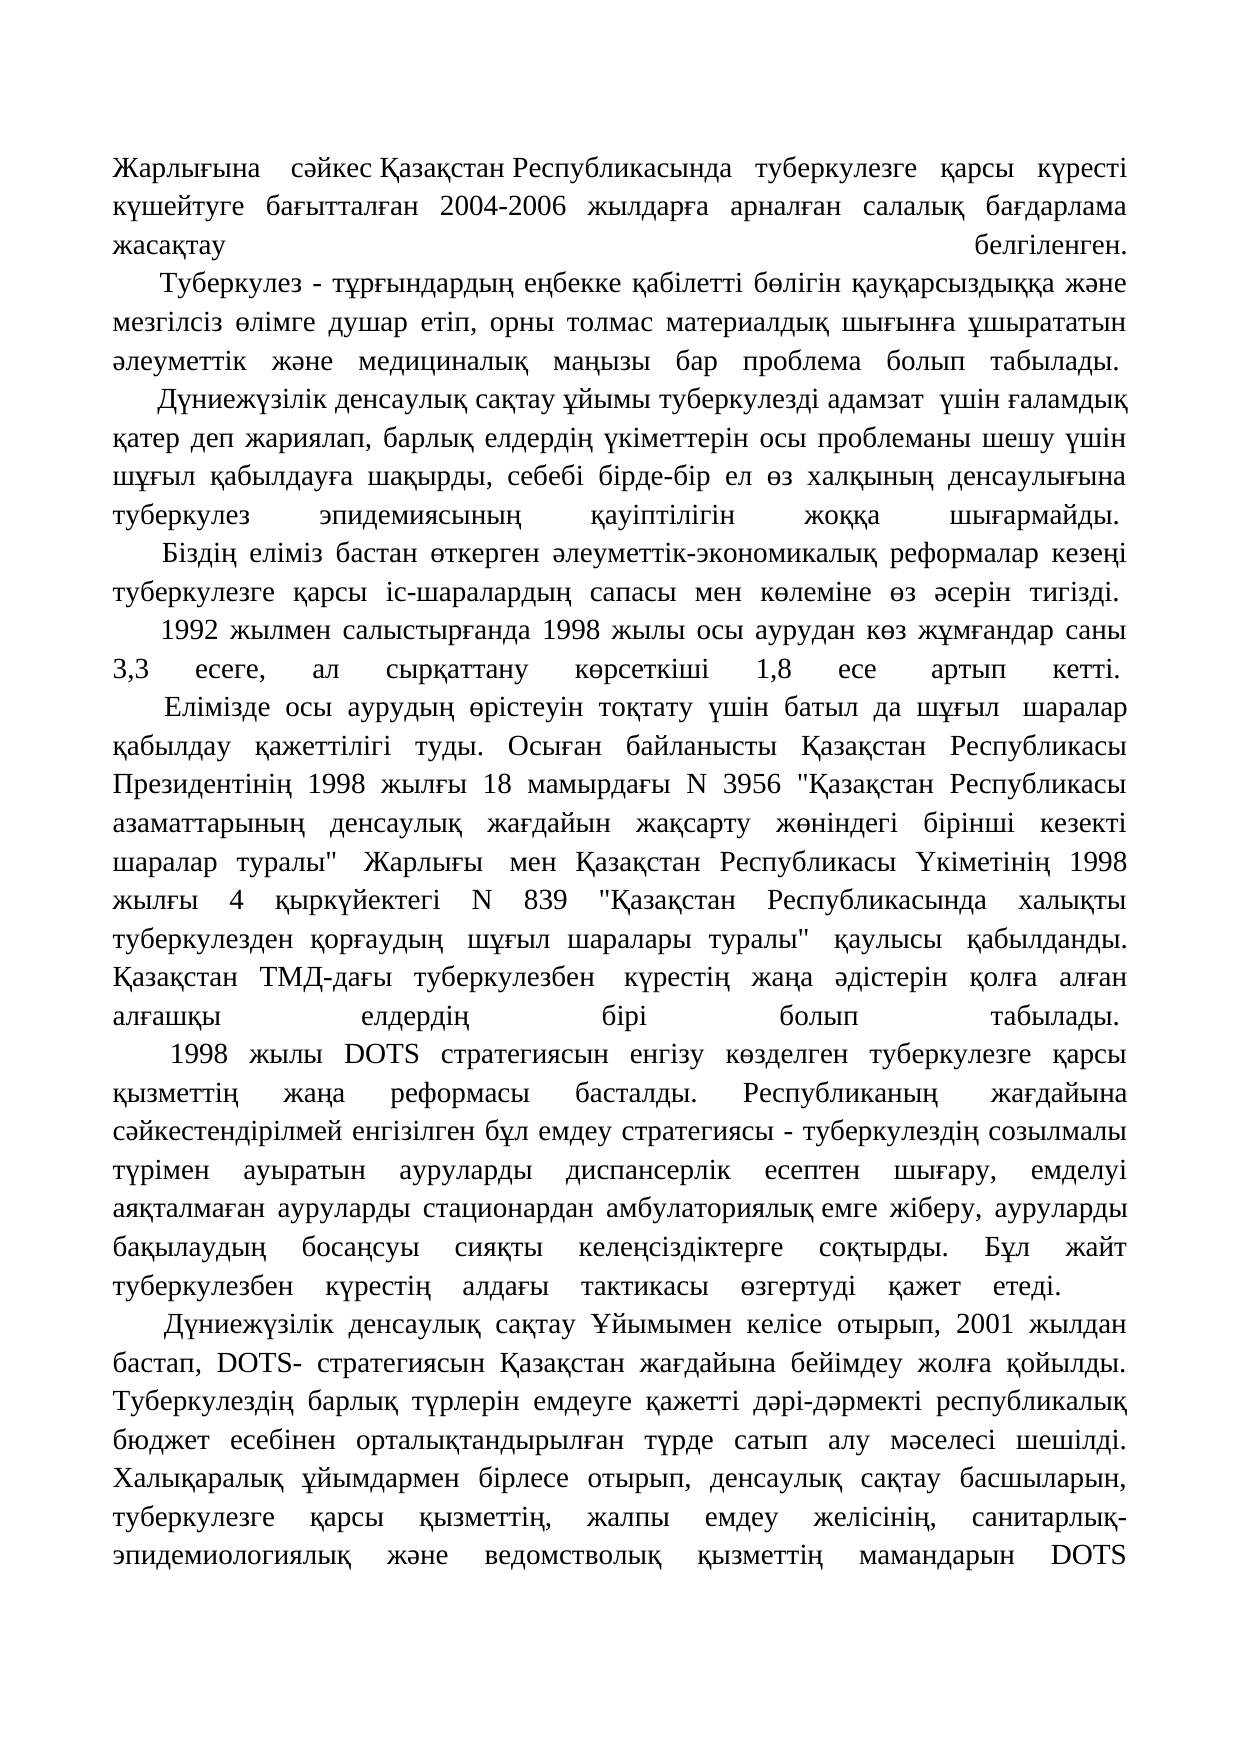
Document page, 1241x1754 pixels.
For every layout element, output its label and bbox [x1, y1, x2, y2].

text [112, 150, 1128, 1571]
